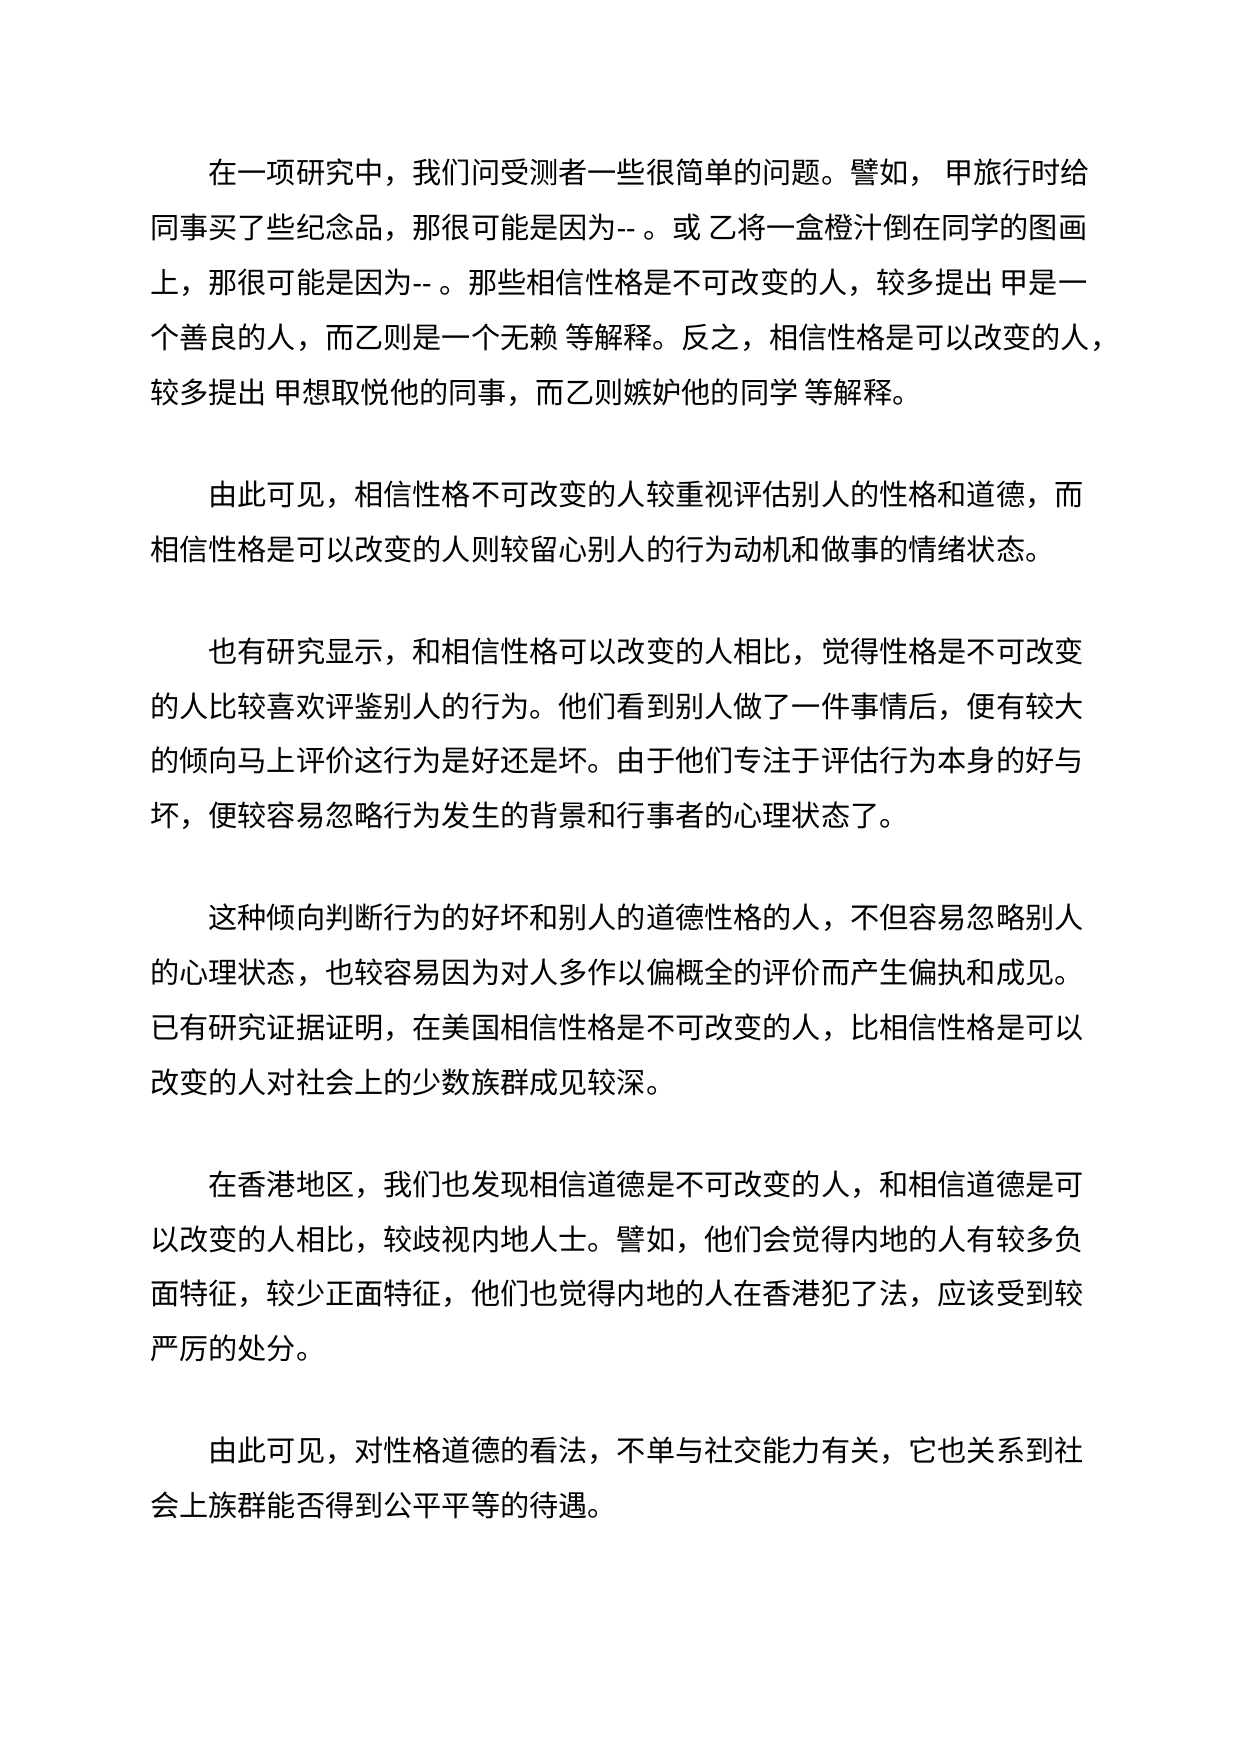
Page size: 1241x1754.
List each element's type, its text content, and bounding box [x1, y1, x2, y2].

text 由此可见，相信性格不可改变的人较重视评估别人的性格和道德，而相信性格是可以改变的人则较留心别人的行为动机和做事的情绪状态。 [150, 472, 1090, 569]
text 这种倾向判断行为的好坏和别人的道德性格的人，不但容易忽略别人的心理状态，也较容易因为对人多作以偏概全的评价而产生偏执和成见。已有研究证据证明，在美国相信性格是不可改变的人，比相信性格是可以改变的人对社会上的少数族群成见较深。 [150, 895, 1090, 1102]
text 在一项研究中，我们问受测者一些很简单的问题。譬如， 甲旅行时给同事买了些纪念品，那很可能是因为-- 。或 乙将一盒橙汁倒在同学的图画上，那很可能是因为-- 。那些相信性格是不可改变的人，较多提出 甲是一个善良的人，而乙则是一个无赖 等解释。反之，相信性格是可以改变的人，较多提出 甲想取悦他的同事，而乙则嫉妒他的同学 等解释。 [150, 150, 1090, 412]
text 由此可见，对性格道德的看法，不单与社交能力有关，它也关系到社会上族群能否得到公平平等的待遇。 [150, 1428, 1090, 1525]
text 在香港地区，我们也发现相信道德是不可改变的人，和相信道德是可以改变的人相比，较歧视内地人士。譬如，他们会觉得内地的人有较多负面特征，较少正面特征，他们也觉得内地的人在香港犯了法，应该受到较严厉的处分。 [150, 1161, 1090, 1368]
text 也有研究显示，和相信性格可以改变的人相比，觉得性格是不可改变的人比较喜欢评鉴别人的行为。他们看到别人做了一件事情后，便有较大的倾向马上评价这行为是好还是坏。由于他们专注于评估行为本身的好与坏，便较容易忽略行为发生的背景和行事者的心理状态了。 [150, 628, 1090, 835]
